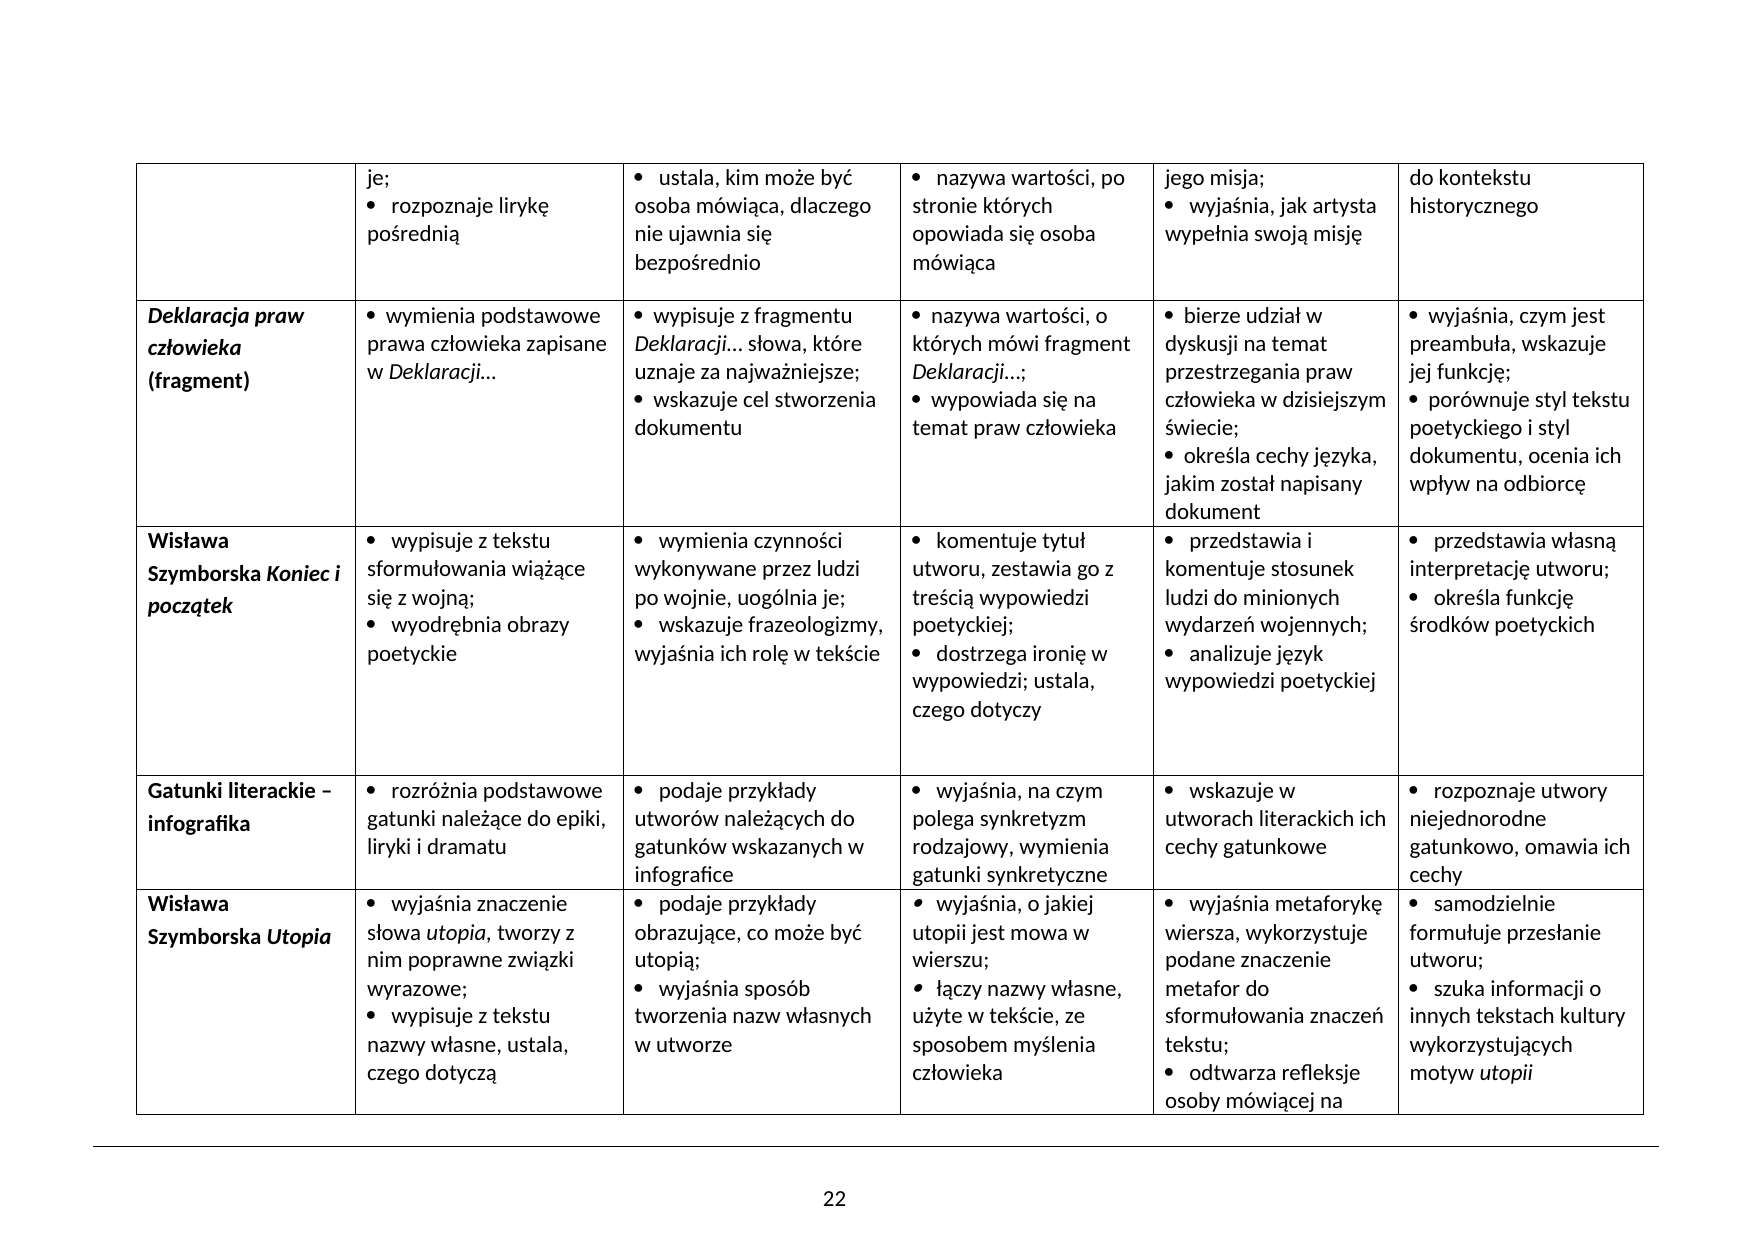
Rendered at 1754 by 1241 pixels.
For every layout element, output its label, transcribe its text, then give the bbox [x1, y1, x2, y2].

table_cell rozpoznaje utwory niejednorodne gatunkowo, omawia ich cechy [1399, 776, 1643, 888]
table_cell Deklaracja praw człowieka (fragment) [137, 301, 355, 526]
table_cell rozróżnia podstawowe gatunki należące do epiki, liryki i dramatu [356, 776, 623, 888]
table_cell wskazuje w utworach literackich ich cechy gatunkowe [1154, 776, 1398, 888]
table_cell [901, 164, 1153, 300]
table_cell Gatunki literackie – infografika [137, 776, 355, 888]
table_cell wypisuje z fragmentu Deklaracji… słowa, które uznaje za najważniejsze; wskazuje cel stworzenia dokumentu [624, 301, 900, 526]
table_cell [624, 164, 900, 300]
table_cell nazywa wartości, o których mówi fragment Deklaracji…; wypowiada się na temat praw człowieka [901, 301, 1153, 526]
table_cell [137, 164, 355, 300]
table_cell wymienia podstawowe prawa człowieka zapisane w Deklaracji… [356, 301, 623, 526]
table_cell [1154, 890, 1398, 1114]
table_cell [1154, 164, 1398, 300]
table_cell przedstawia własną interpretację utworu; określa funkcję środków poetyckich [1399, 527, 1643, 775]
table_cell wymienia czynności wykonywane przez ludzi po wojnie, uogólnia je; wskazuje frazeologizmy, wyjaśnia ich rolę w tekście [624, 527, 900, 775]
table_cell komentuje tytuł utworu, zestawia go z treścią wypowiedzi poetyckiej; dostrzega ironię w wypowiedzi; ustala, czego dotyczy [901, 527, 1153, 775]
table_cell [624, 890, 900, 1114]
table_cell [1399, 890, 1643, 1114]
table_cell wyjaśnia, na czym polega synkretyzm rodzajowy, wymienia gatunki synkretyczne [901, 776, 1153, 888]
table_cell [356, 164, 623, 300]
table_cell bierze udział w dyskusji na temat przestrzegania praw człowieka w dzisiejszym świecie; określa cechy języka, jakim został napisany dokument [1154, 301, 1398, 526]
table_cell podaje przykłady utworów należących do gatunków wskazanych w infografice [624, 776, 900, 888]
table_cell wyjaśnia, czym jest preambuła, wskazuje jej funkcję; porównuje styl tekstu poetyckiego i styl dokumentu, ocenia ich wpływ na odbiorcę [1399, 301, 1643, 526]
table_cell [901, 890, 1153, 1114]
table_cell Wisława Szymborska Koniec i początek [137, 527, 355, 775]
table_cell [137, 890, 355, 1114]
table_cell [1399, 164, 1643, 300]
table_cell wypisuje z tekstu sformułowania wiążące się z wojną; wyodrębnia obrazy poetyckie [356, 527, 623, 775]
table_cell przedstawia i komentuje stosunek ludzi do minionych wydarzeń wojennych; analizuje język wypowiedzi poetyckiej [1154, 527, 1398, 775]
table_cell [356, 890, 623, 1114]
